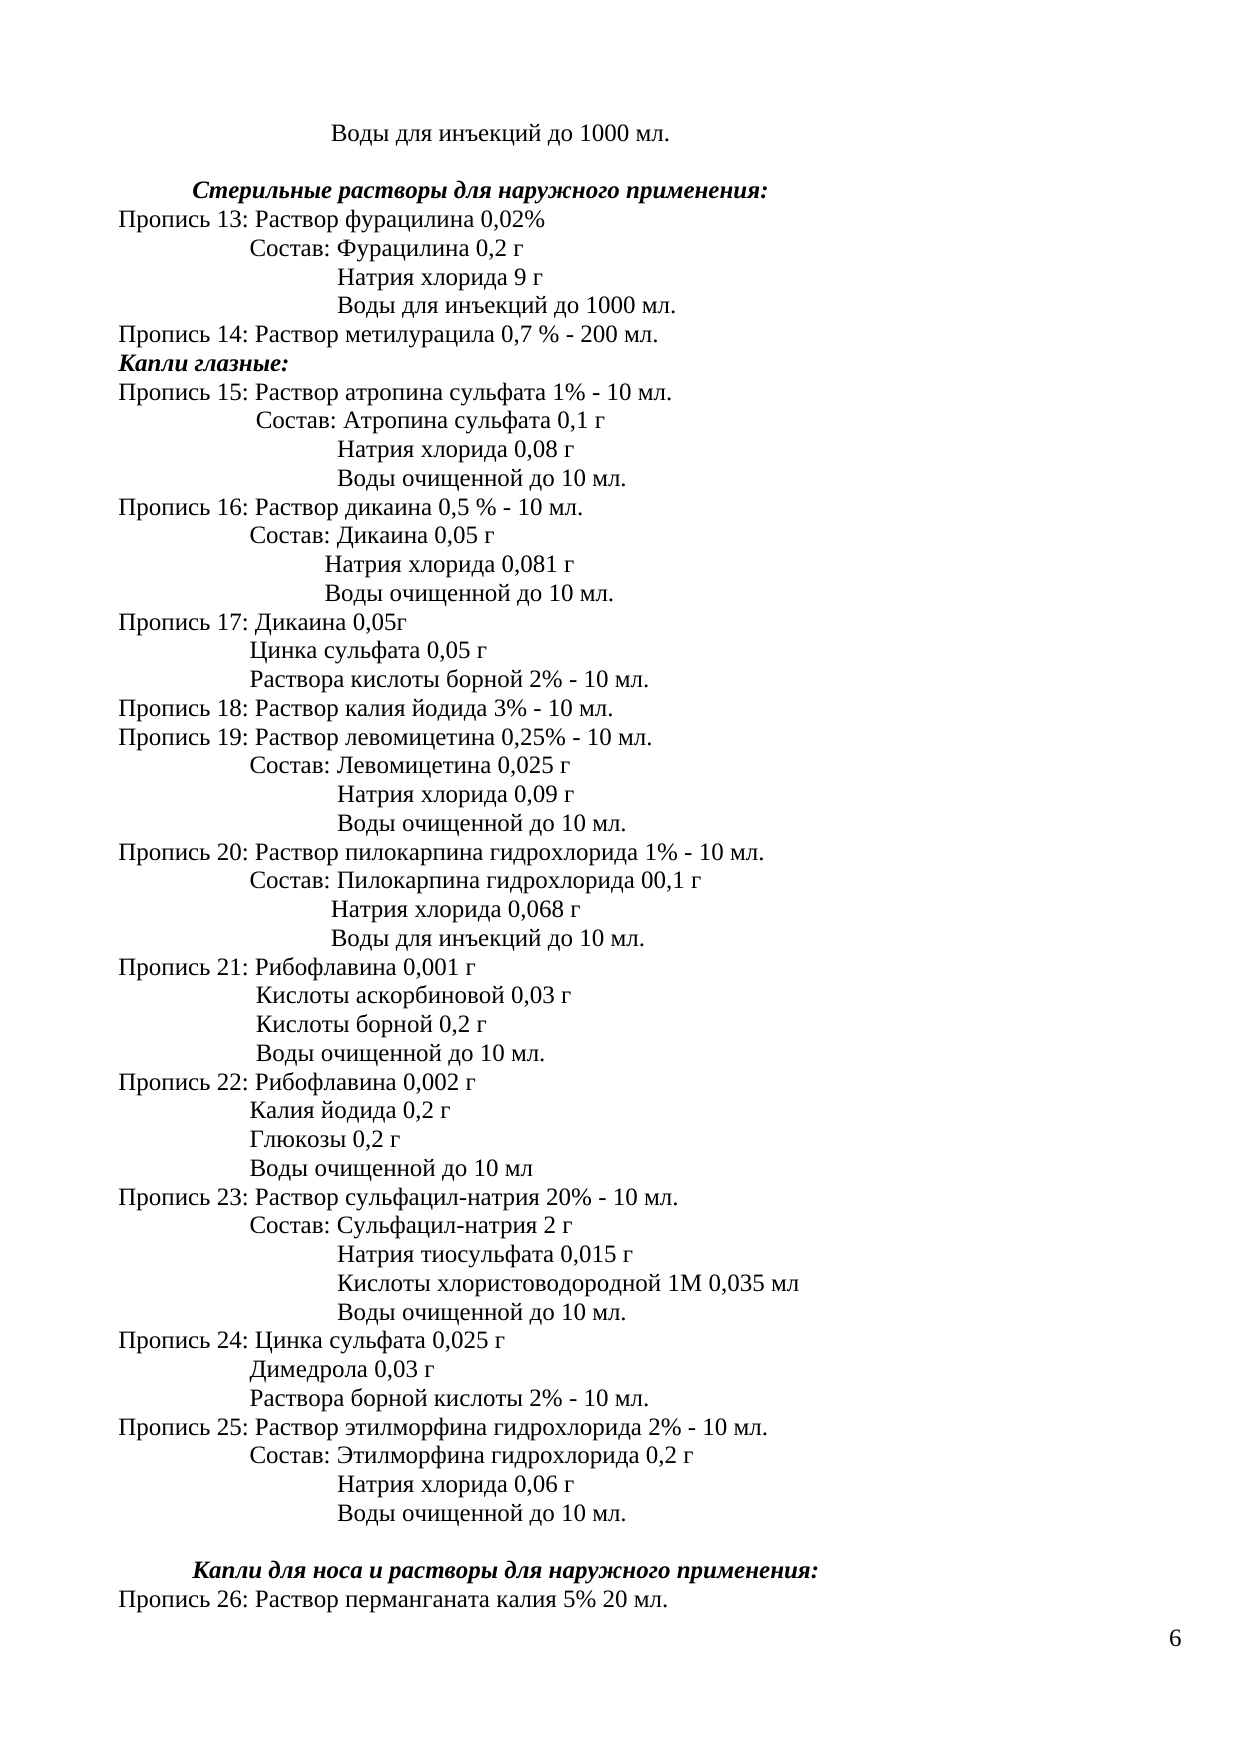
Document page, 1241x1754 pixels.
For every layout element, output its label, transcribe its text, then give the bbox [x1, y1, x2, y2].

text Пропись 18: Раствор калия йодида 3% - 10 мл. [118, 693, 1181, 722]
text Стерильные растворы для наружного применения: [118, 176, 1181, 204]
text Кислоты аскорбиновой 0,03 г [118, 981, 1181, 1009]
text Состав: Пилокарпина гидрохлорида 00,1 г [118, 866, 1181, 894]
text Калия йодида 0,2 г [118, 1096, 1181, 1124]
text Состав: Этилморфина гидрохлорида 0,2 г [118, 1441, 1181, 1469]
text Пропись 16: Раствор дикаина 0,5 % - 10 мл. [118, 492, 1181, 521]
text Кислоты хлористоводородной 1М 0,035 мл [118, 1268, 1181, 1297]
text Воды для инъекций до 10 мл. [118, 923, 1181, 952]
text Пропись 23: Раствор сульфацил-натрия 20% - 10 мл. [118, 1182, 1181, 1211]
text Воды очищенной до 10 мл [118, 1153, 1181, 1182]
text Состав: Сульфацил-натрия 2 г [118, 1211, 1181, 1239]
text Пропись 19: Раствор левомицетина 0,25% - 10 мл. [118, 722, 1181, 751]
text Воды для инъекций до 1000 мл. [118, 291, 1181, 319]
text Пропись 26: Раствор перманганата калия 5% 20 мл. [118, 1584, 1181, 1613]
text Глюкозы 0,2 г [118, 1124, 1181, 1153]
text Пропись 13: Раствор фурацилина 0,02% [118, 204, 1181, 233]
text Воды очищенной до 10 мл. [118, 578, 1181, 607]
text Пропись 15: Раствор атропина сульфата 1% - 10 мл. [118, 377, 1181, 406]
text Состав: Атропина сульфата 0,1 г [118, 406, 1181, 434]
text Раствора борной кислоты 2% - 10 мл. [118, 1383, 1181, 1412]
text Натрия хлорида 0,08 г [118, 434, 1181, 463]
text Воды для инъекций до 1000 мл. [118, 118, 1181, 147]
text Капли для носа и растворы для наружного применения: [118, 1556, 1181, 1584]
text Воды очищенной до 10 мл. [118, 463, 1181, 492]
text Пропись 14: Раствор метилурацила 0,7 % - 200 мл. [118, 319, 1181, 348]
text Димедрола 0,03 г [118, 1354, 1181, 1383]
text Капли глазные: [118, 348, 1181, 377]
text Натрия хлорида 0,09 г [118, 779, 1181, 808]
text Пропись 24: Цинка сульфата 0,025 г [118, 1326, 1181, 1354]
text Натрия хлорида 0,081 г [118, 549, 1181, 578]
text Натрия тиосульфата 0,015 г [118, 1239, 1181, 1268]
text Кислоты борной 0,2 г [118, 1009, 1181, 1038]
text Натрия хлорида 9 г [118, 262, 1181, 291]
text Натрия хлорида 0,06 г [118, 1469, 1181, 1498]
text Воды очищенной до 10 мл. [118, 1038, 1181, 1067]
text Воды очищенной до 10 мл. [118, 1498, 1181, 1527]
text Цинка сульфата 0,05 г [118, 636, 1181, 664]
text Натрия хлорида 0,068 г [118, 894, 1181, 923]
text Пропись 21: Рибофлавина 0,001 г [118, 952, 1181, 981]
text Пропись 25: Раствор этилморфина гидрохлорида 2% - 10 мл. [118, 1412, 1181, 1441]
text Воды очищенной до 10 мл. [118, 1297, 1181, 1326]
text Раствора кислоты борной 2% - 10 мл. [118, 664, 1181, 693]
text Пропись 20: Раствор пилокарпина гидрохлорида 1% - 10 мл. [118, 837, 1181, 866]
text Пропись 17: Дикаина 0,05г [118, 607, 1181, 636]
text Состав: Фурацилина 0,2 г [118, 233, 1181, 262]
text Состав: Левомицетина 0,025 г [118, 751, 1181, 779]
text Пропись 22: Рибофлавина 0,002 г [118, 1067, 1181, 1096]
text Воды очищенной до 10 мл. [118, 808, 1181, 837]
text Состав: Дикаина 0,05 г [118, 521, 1181, 549]
